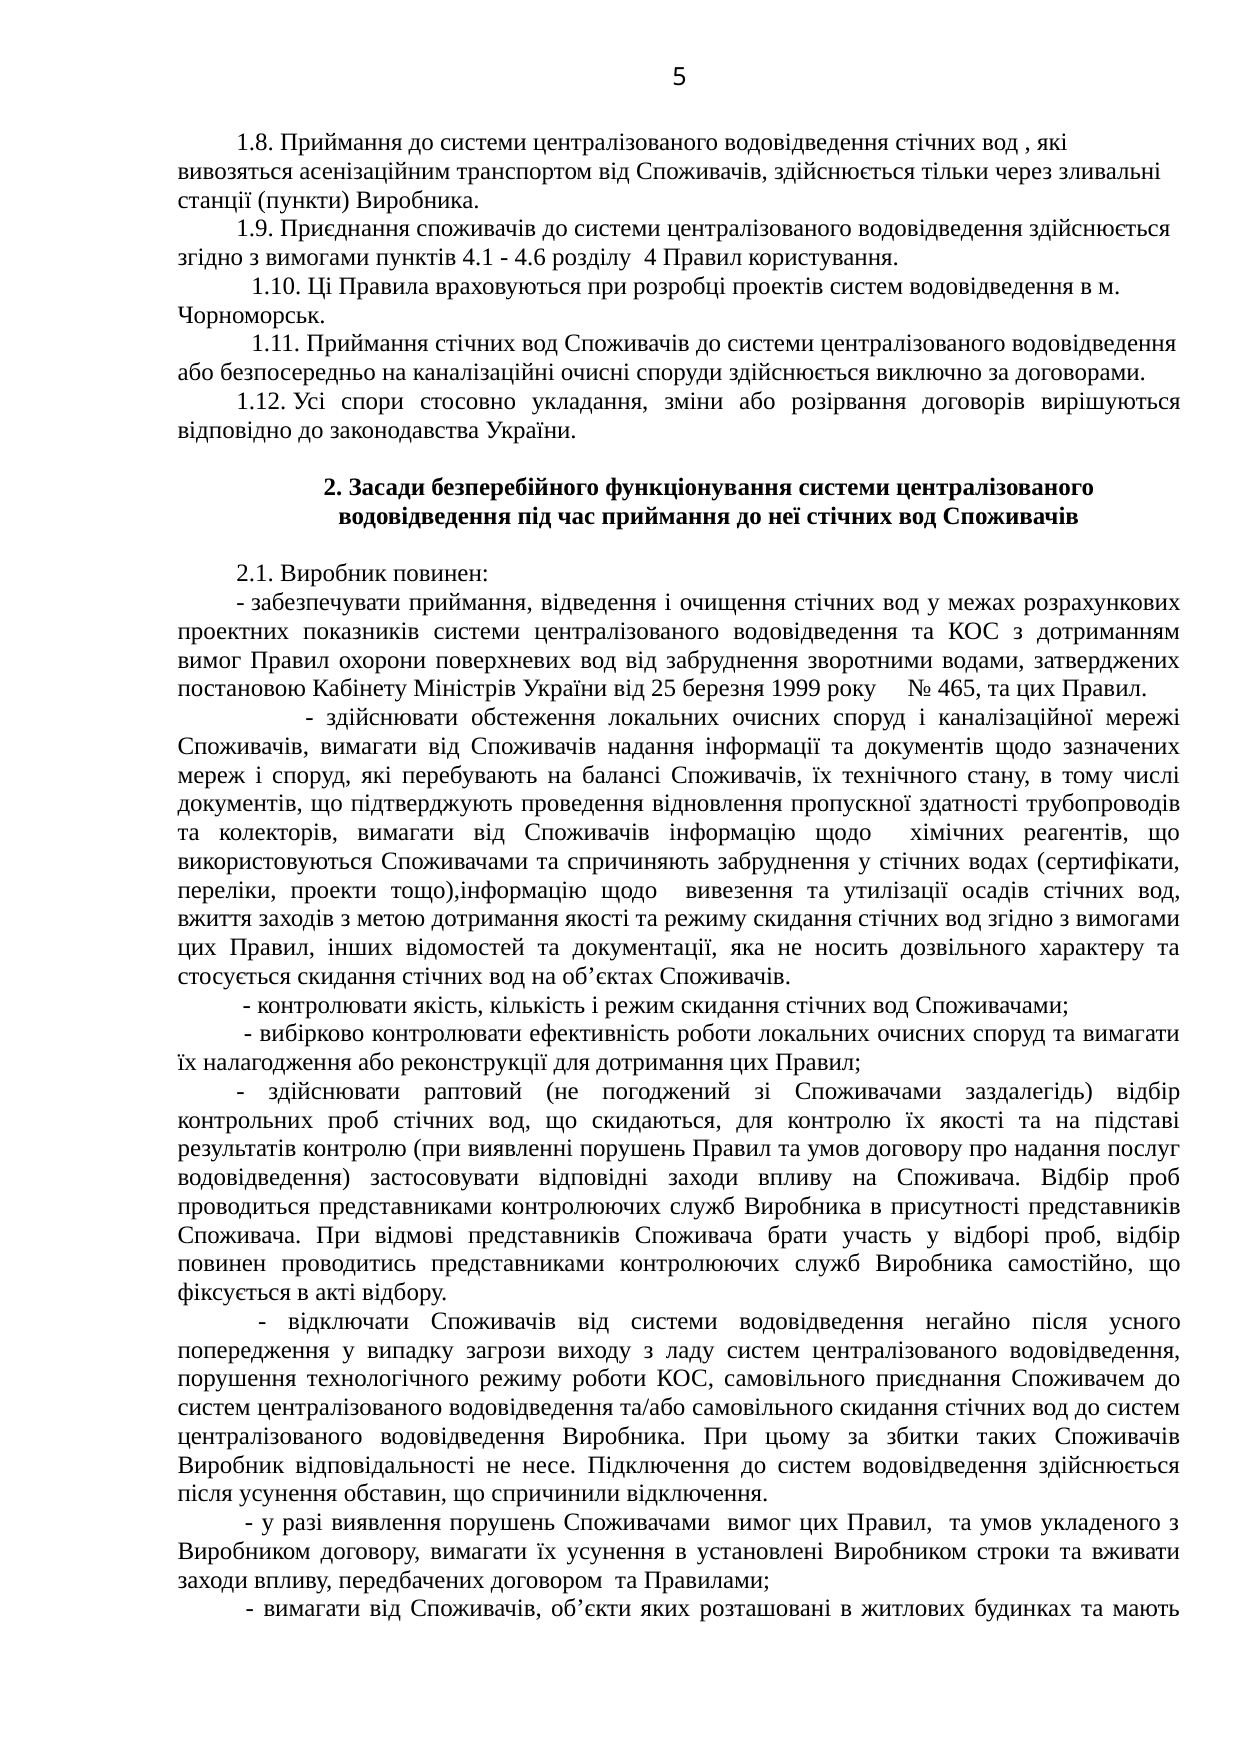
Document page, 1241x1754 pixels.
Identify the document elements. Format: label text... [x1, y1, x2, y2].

text 1.12. Усі спори стосовно укладання, зміни або розірвання договорів вирішуються відповідно до законодавства України. [177, 386, 1181, 443]
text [177, 1593, 1181, 1622]
text 1.10. Ці Правила враховуються при розробці проектів систем водовідведення в м. Чорноморськ. [177, 271, 1181, 328]
text - у разі виявлення порушень Споживачами вимог цих Правил, та умов укладеного з Виробником договору, вимагати їх усунення в установлені Виробником строки та вживати заходи впливу, передбачених договором та Правилами; [177, 1507, 1181, 1593]
text 2.1. Виробник повинен: [215, 558, 1181, 587]
text - контролювати якість, кількість і режим скидання стічних вод Споживачами; [177, 990, 1181, 1018]
text - вибірково контролювати ефективність роботи локальних очисних споруд та вимагати їх налагодження або реконструкції для дотримання цих Правил; [177, 1018, 1181, 1076]
text 1.11. Приймання стічних вод Споживачів до системи централізованого водовідведення або безпосередньо на каналізаційні очисні споруди здійснюється виключно за договорами. [177, 328, 1181, 386]
text - здійснювати обстеження локальних очисних споруд і каналізаційної мережі Споживачів, вимагати від Споживачів надання інформації та документів щодо зазначених мереж і споруд, які перебувають на балансі Споживачів, їх технічного стану, в тому числі документів, що підтверджують проведення відновлення пропускної здатності трубопроводів та колекторів, вимагати від Споживачів інформацію щодо хімічних реагентів, що використовуються Споживачами та спричиняють забруднення у стічних водах (сертифікати, переліки, проекти тощо),інформацію щодо вивезення та утилізації осадів стічних вод, вжиття заходів з метою дотримання якості та режиму скидання стічних вод згідно з вимогами цих Правил, інших відомостей та документації, яка не носить дозвільного характеру та стосується скидання стічних вод на об’єктах Споживачів. [177, 702, 1181, 990]
text водовідведення під час приймання до неї стічних вод Споживачів [177, 501, 1181, 530]
text - відключати Споживачів від системи водовідведення негайно після усного попередження у випадку загрози виходу з ладу систем централізованого водовідведення, порушення технологічного режиму роботи КОС, самовільного приєднання Споживачем до систем централізованого водовідведення та/або самовільного скидання стічних вод до систем централізованого водовідведення Виробника. При цьому за збитки таких Споживачів Виробник відповідальності не несе. Підключення до систем водовідведення здійснюється після усунення обставин, що спричинили відключення. [177, 1306, 1181, 1507]
text - забезпечувати приймання, відведення і очищення стічних вод у межах розрахункових проектних показників системи централізованого водовідведення та КОС з дотриманням вимог Правил охорони поверхневих вод від забруднення зворотними водами, затверджених постановою Кабінету Міністрів України від 25 березня 1999 року № 465, та цих Правил. [177, 587, 1181, 702]
text 2. Засади безперебійного функціонування системи централізованого [177, 472, 1181, 501]
text 1.9. Приєднання споживачів до системи централізованого водовідведення здійснюється згідно з вимогами пунктів 4.1 - 4.6 розділу 4 Правил користування. [177, 213, 1181, 271]
text 1.8. Приймання до системи централізованого водовідведення стічних вод , які вивозяться асенізаційним транспортом від Споживачів, здійснюється тільки через зливальні станції (пункти) Виробника. [177, 127, 1181, 213]
text - здійснювати раптовий (не погоджений зі Споживачами заздалегідь) відбір контрольних проб стічних вод, що скидаються, для контролю їх якості та на підставі результатів контролю (при виявленні порушень Правил та умов договору про надання послуг водовідведення) застосовувати відповідні заходи впливу на Споживача. Відбір проб проводиться представниками контролюючих служб Виробника в присутності представників Споживача. При відмові представників Споживача брати участь у відборі проб, відбір повинен проводитись представниками контролюючих служб Виробника самостійно, що фіксується в акті відбору. [177, 1076, 1181, 1306]
